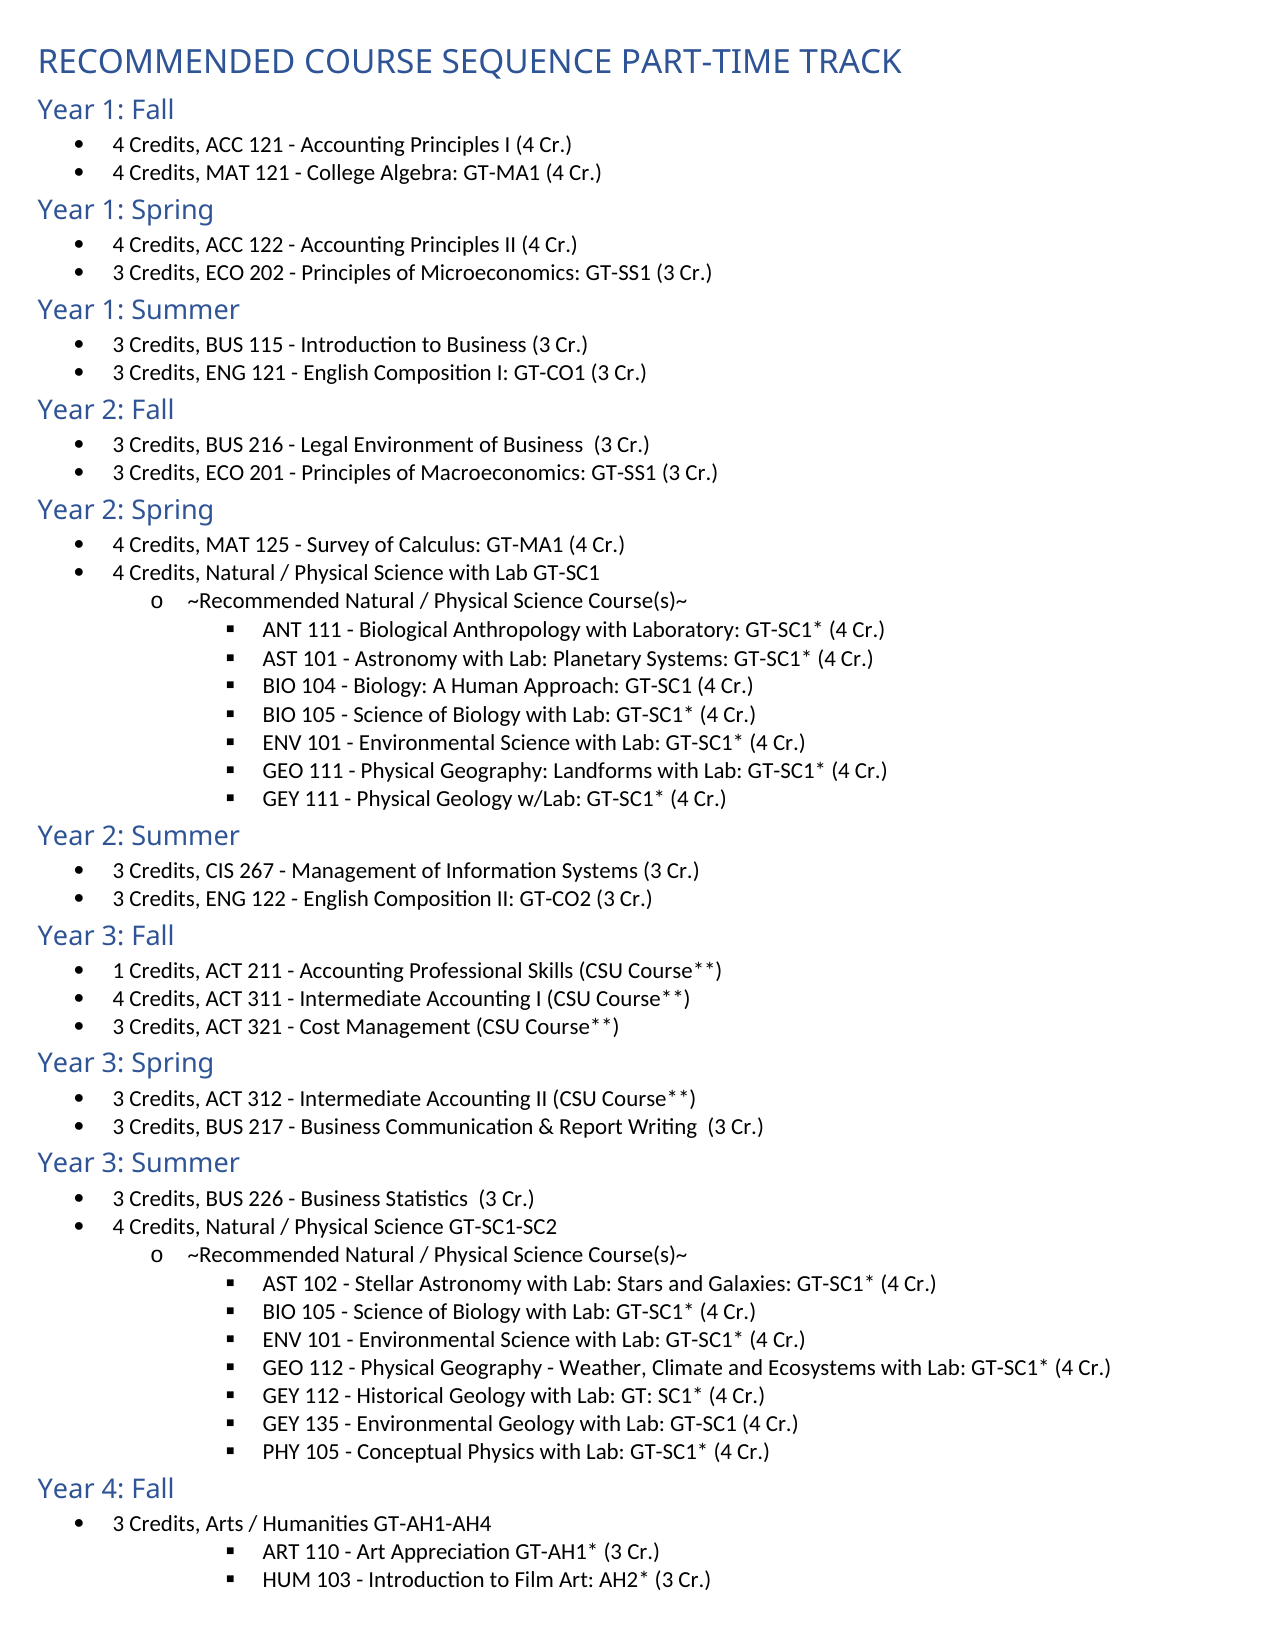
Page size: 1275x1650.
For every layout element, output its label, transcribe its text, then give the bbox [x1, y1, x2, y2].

list 3 Credits, BUS 226 - Business Statistics (3 Cr.) [75, 1184, 1237, 1212]
list AST 102 - Stellar Astronomy with Lab: Stars and Galaxies: GT-SC1* (4 Cr.) [225, 1269, 1237, 1297]
subtitle Year 1: Summer [37, 291, 1237, 327]
subtitle Year 1: Fall [37, 91, 1237, 127]
list 4 Credits, ACC 121 - Accounting Principles I (4 Cr.) [75, 130, 1237, 158]
list BIO 105 - Science of Biology with Lab: GT-SC1* (4 Cr.) [225, 700, 1237, 728]
list GEY 112 - Historical Geology with Lab: GT: SC1* (4 Cr.) [225, 1381, 1237, 1409]
list 4 Credits, ACC 122 - Accounting Principles II (4 Cr.) [75, 230, 1237, 258]
list 4 Credits, MAT 121 - College Algebra: GT-MA1 (4 Cr.) [75, 158, 1237, 186]
list 3 Credits, ECO 201 - Principles of Macroeconomics: GT-SS1 (3 Cr.) [75, 458, 1237, 486]
list 3 Credits, BUS 216 - Legal Environment of Business (3 Cr.) [75, 430, 1237, 458]
subtitle RECOMMENDED COURSE SEQUENCE PART-TIME TRACK [37, 37, 1237, 83]
subtitle Year 2: Spring [37, 491, 1237, 527]
list ~Recommended Natural / Physical Science Course(s)~ [150, 1240, 1237, 1269]
list AST 101 - Astronomy with Lab: Planetary Systems: GT-SC1* (4 Cr.) [225, 644, 1237, 672]
list 3 Credits, BUS 217 - Business Communication & Report Writing (3 Cr.) [75, 1112, 1237, 1140]
list 3 Credits, CIS 267 - Management of Information Systems (3 Cr.) [75, 856, 1237, 884]
list 3 Credits, Arts / Humanities GT-AH1-AH4 [75, 1509, 1237, 1537]
subtitle Year 3: Fall [37, 916, 1237, 953]
list BIO 104 - Biology: A Human Approach: GT-SC1 (4 Cr.) [225, 672, 1237, 700]
list GEO 111 - Physical Geography: Landforms with Lab: GT-SC1* (4 Cr.) [225, 756, 1237, 784]
list GEY 111 - Physical Geology w/Lab: GT-SC1* (4 Cr.) [225, 784, 1237, 812]
list BIO 105 - Science of Biology with Lab: GT-SC1* (4 Cr.) [225, 1297, 1237, 1325]
subtitle Year 3: Spring [37, 1044, 1237, 1081]
list 4 Credits, MAT 125 - Survey of Calculus: GT-MA1 (4 Cr.) [75, 530, 1237, 558]
list 3 Credits, ENG 121 - English Composition I: GT-CO1 (3 Cr.) [75, 358, 1237, 386]
list 4 Credits, ACT 311 - Intermediate Accounting I (CSU Course**) [75, 984, 1237, 1012]
subtitle Year 3: Summer [37, 1144, 1237, 1181]
list ENV 101 - Environmental Science with Lab: GT-SC1* (4 Cr.) [225, 1325, 1237, 1353]
list 4 Credits, Natural / Physical Science with Lab GT-SC1 [75, 558, 1237, 586]
list 3 Credits, ACT 312 - Intermediate Accounting II (CSU Course**) [75, 1084, 1237, 1112]
subtitle Year 4: Fall [37, 1469, 1237, 1506]
list 3 Credits, ACT 321 - Cost Management (CSU Course**) [75, 1012, 1237, 1040]
list ~Recommended Natural / Physical Science Course(s)~ [150, 586, 1237, 616]
list HUM 103 - Introduction to Film Art: AH2* (3 Cr.) [225, 1565, 1237, 1593]
list ANT 111 - Biological Anthropology with Laboratory: GT-SC1* (4 Cr.) [225, 616, 1237, 644]
list 4 Credits, Natural / Physical Science GT-SC1-SC2 [75, 1212, 1237, 1240]
list GEY 135 - Environmental Geology with Lab: GT-SC1 (4 Cr.) [225, 1409, 1237, 1437]
subtitle Year 1: Spring [37, 191, 1237, 227]
list ENV 101 - Environmental Science with Lab: GT-SC1* (4 Cr.) [225, 728, 1237, 756]
list 3 Credits, ECO 202 - Principles of Microeconomics: GT-SS1 (3 Cr.) [75, 258, 1237, 286]
list PHY 105 - Conceptual Physics with Lab: GT-SC1* (4 Cr.) [225, 1437, 1237, 1465]
subtitle Year 2: Summer [37, 816, 1237, 853]
list ART 110 - Art Appreciation GT-AH1* (3 Cr.) [225, 1537, 1237, 1565]
list 3 Credits, ENG 122 - English Composition II: GT-CO2 (3 Cr.) [75, 884, 1237, 912]
list 3 Credits, BUS 115 - Introduction to Business (3 Cr.) [75, 330, 1237, 358]
list GEO 112 - Physical Geography - Weather, Climate and Ecosystems with Lab: GT-SC1* (4 Cr.) [225, 1353, 1237, 1381]
subtitle Year 2: Fall [37, 391, 1237, 427]
list 1 Credits, ACT 211 - Accounting Professional Skills (CSU Course**) [75, 956, 1237, 984]
